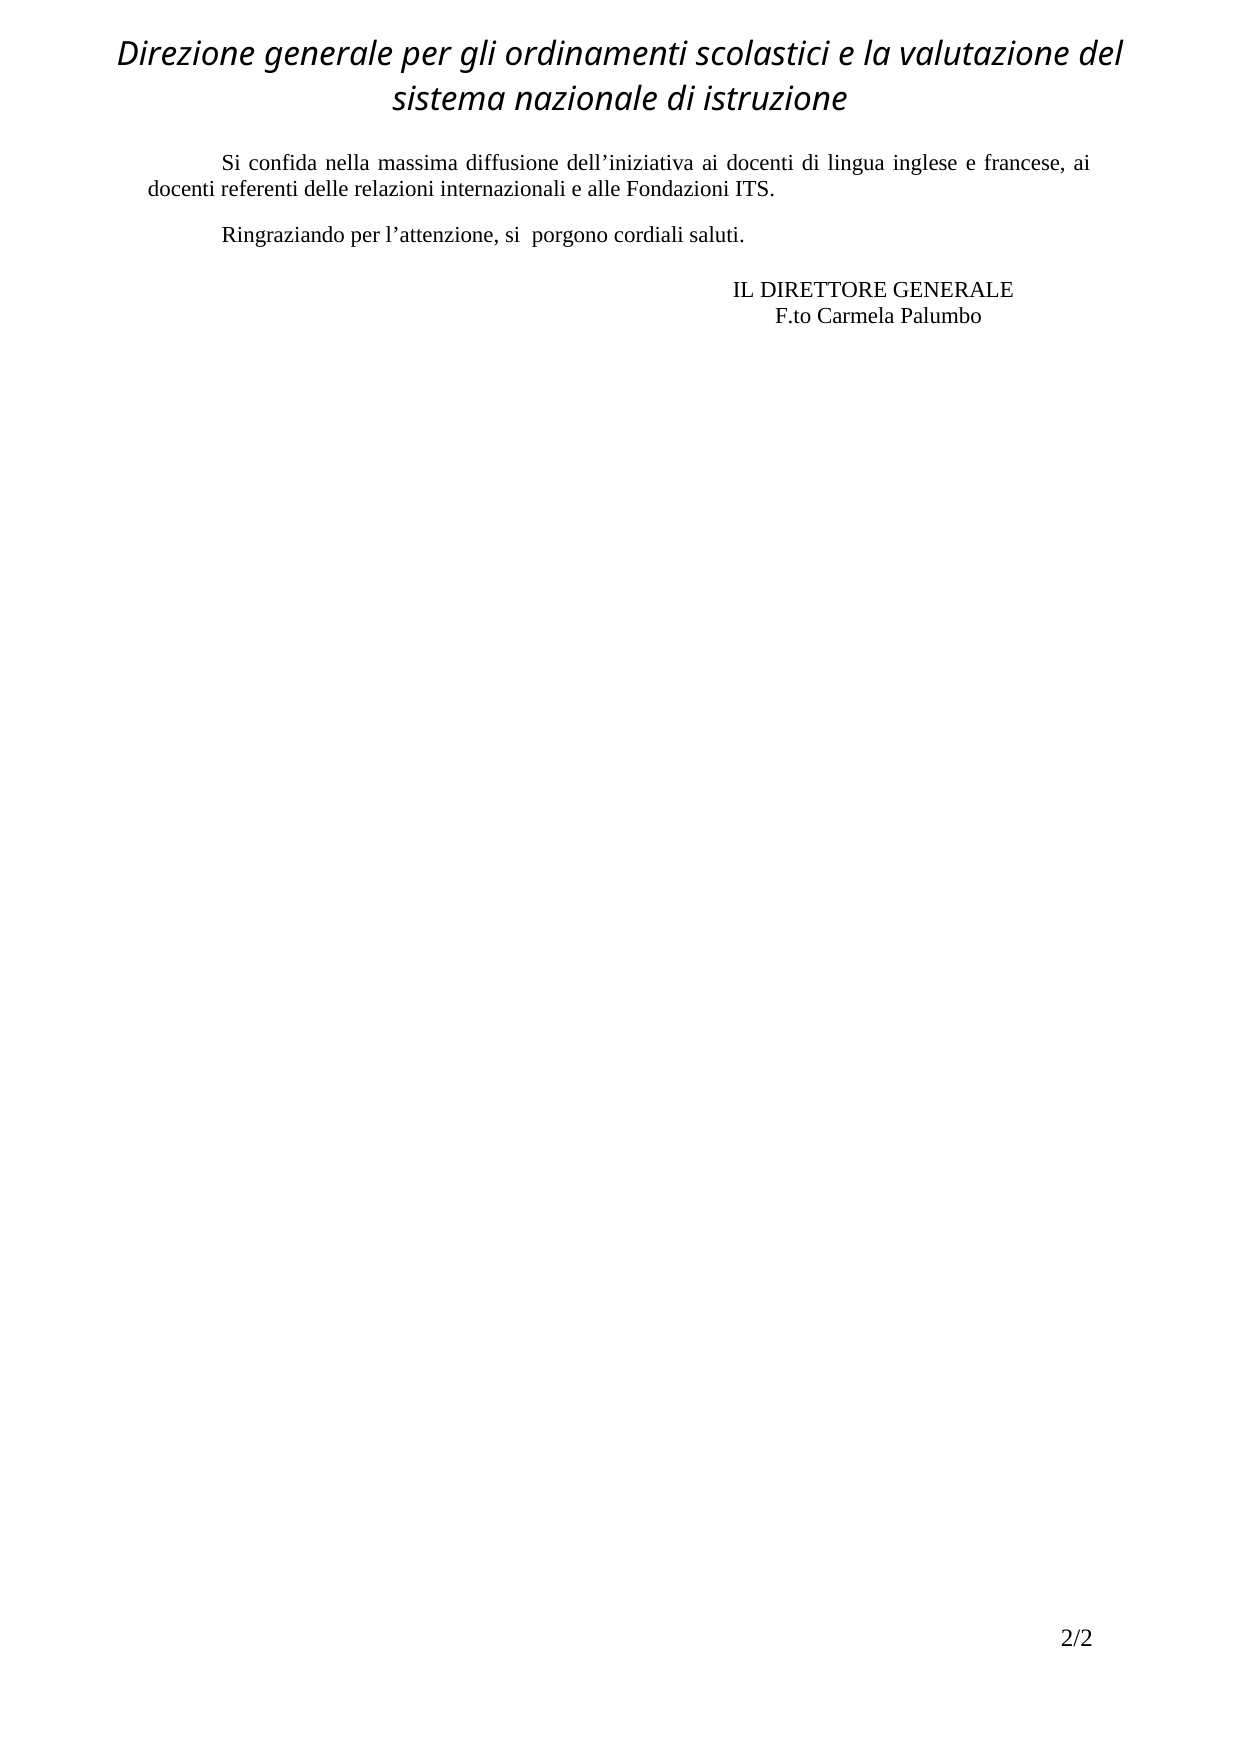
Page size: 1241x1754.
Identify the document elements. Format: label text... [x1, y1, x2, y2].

text IL DIRETTORE GENERALE [664, 276, 1092, 302]
text Si confida nella massima diffusione dell’iniziativa ai docenti di lingua inglese e francese, ai docenti referenti delle relazioni internazionali e alle Fondazioni ITS. [148, 149, 1092, 202]
text Ringraziando per l’attenzione, si porgono cordiali saluti. [148, 221, 1092, 247]
text F.to Carmela Palumbo [590, 302, 1092, 329]
